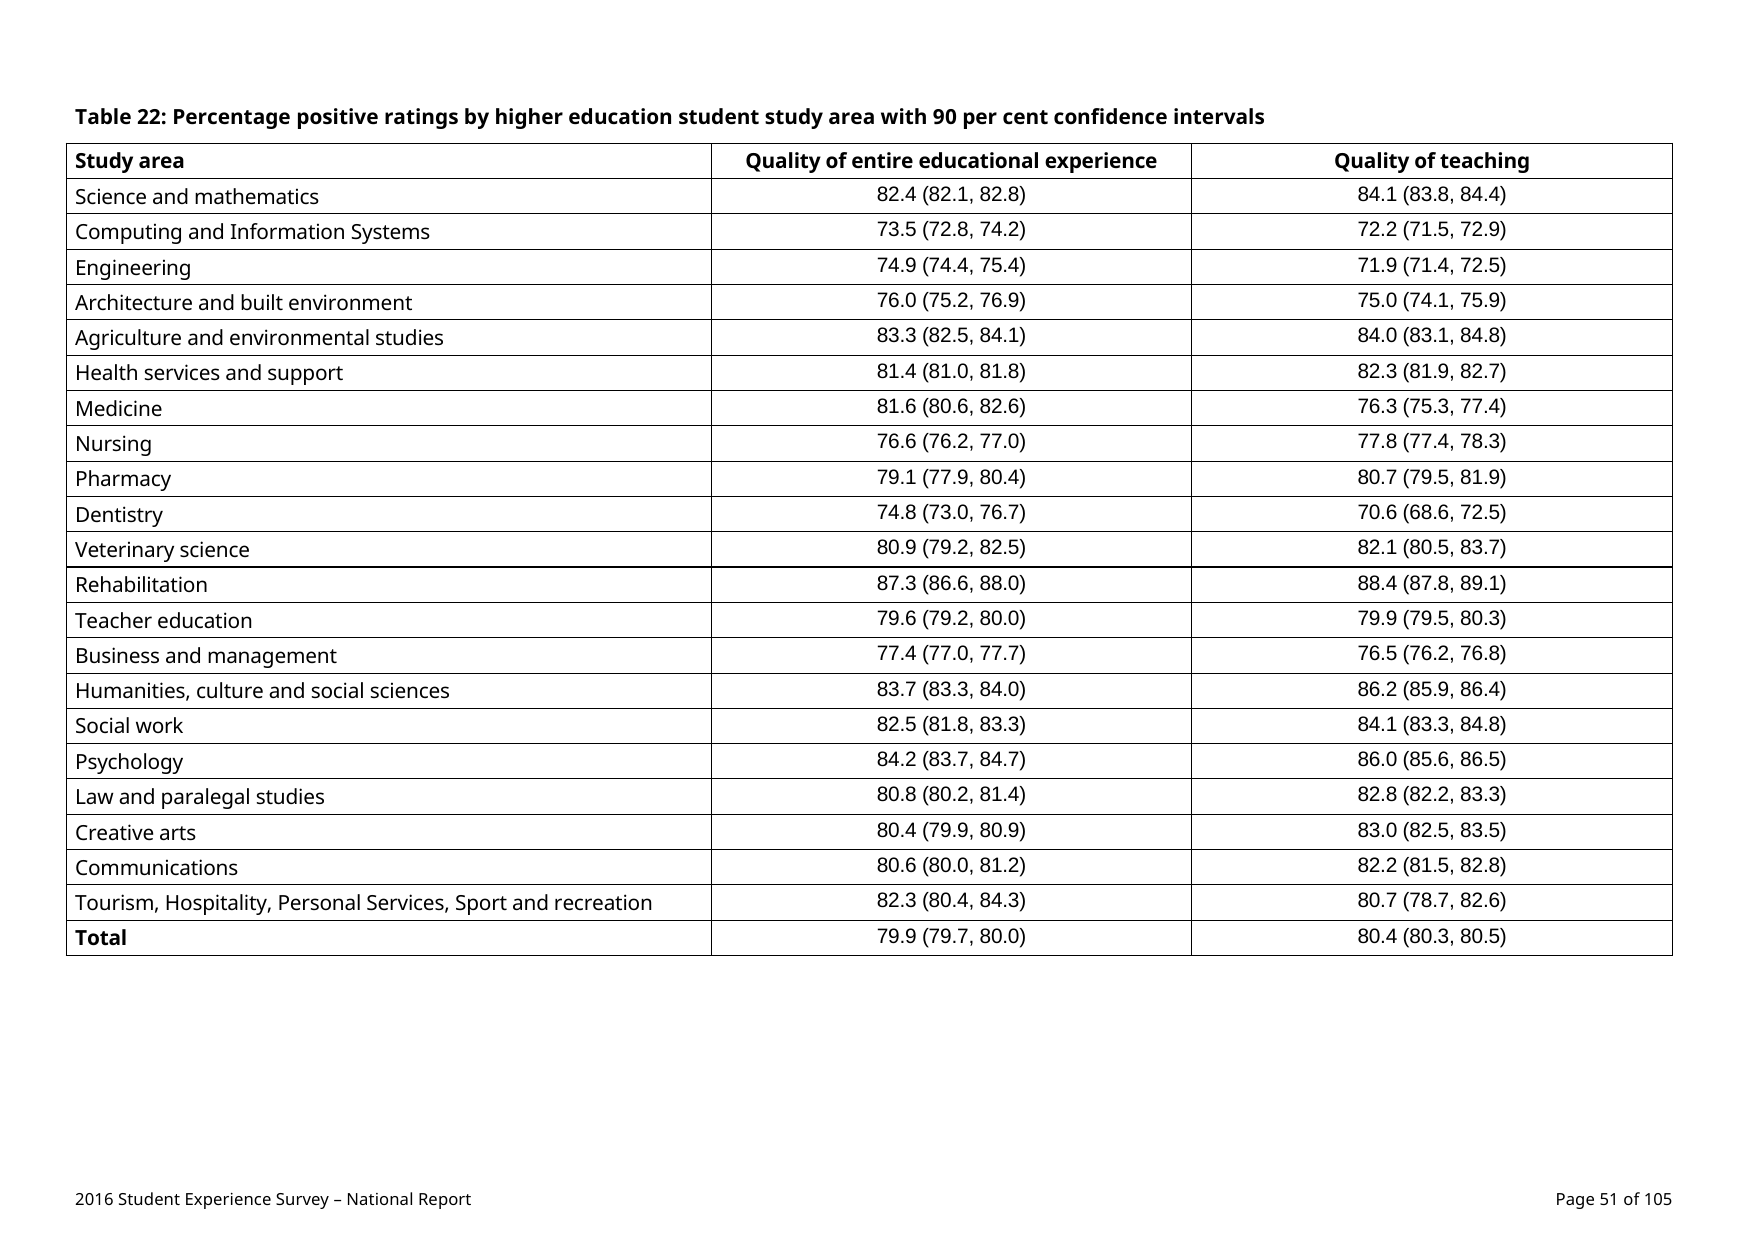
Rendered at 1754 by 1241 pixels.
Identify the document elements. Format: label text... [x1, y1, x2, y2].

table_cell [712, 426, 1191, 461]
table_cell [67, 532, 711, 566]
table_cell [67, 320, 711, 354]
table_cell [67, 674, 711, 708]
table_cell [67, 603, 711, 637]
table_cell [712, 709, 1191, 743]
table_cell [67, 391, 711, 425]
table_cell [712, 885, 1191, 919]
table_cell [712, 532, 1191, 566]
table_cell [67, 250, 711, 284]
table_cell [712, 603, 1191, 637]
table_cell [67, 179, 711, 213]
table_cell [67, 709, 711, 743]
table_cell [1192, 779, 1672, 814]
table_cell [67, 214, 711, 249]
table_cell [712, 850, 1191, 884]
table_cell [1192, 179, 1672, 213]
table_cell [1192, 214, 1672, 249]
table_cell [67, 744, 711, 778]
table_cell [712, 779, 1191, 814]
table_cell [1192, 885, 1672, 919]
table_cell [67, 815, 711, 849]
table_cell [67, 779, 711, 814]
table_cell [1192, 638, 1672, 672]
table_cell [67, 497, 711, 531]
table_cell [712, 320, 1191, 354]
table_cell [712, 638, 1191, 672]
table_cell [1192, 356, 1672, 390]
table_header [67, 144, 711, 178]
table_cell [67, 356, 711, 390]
title Table 22: Percentage positive ratings by higher education student study area with 90 per cent confidence intervals [75, 100, 1679, 130]
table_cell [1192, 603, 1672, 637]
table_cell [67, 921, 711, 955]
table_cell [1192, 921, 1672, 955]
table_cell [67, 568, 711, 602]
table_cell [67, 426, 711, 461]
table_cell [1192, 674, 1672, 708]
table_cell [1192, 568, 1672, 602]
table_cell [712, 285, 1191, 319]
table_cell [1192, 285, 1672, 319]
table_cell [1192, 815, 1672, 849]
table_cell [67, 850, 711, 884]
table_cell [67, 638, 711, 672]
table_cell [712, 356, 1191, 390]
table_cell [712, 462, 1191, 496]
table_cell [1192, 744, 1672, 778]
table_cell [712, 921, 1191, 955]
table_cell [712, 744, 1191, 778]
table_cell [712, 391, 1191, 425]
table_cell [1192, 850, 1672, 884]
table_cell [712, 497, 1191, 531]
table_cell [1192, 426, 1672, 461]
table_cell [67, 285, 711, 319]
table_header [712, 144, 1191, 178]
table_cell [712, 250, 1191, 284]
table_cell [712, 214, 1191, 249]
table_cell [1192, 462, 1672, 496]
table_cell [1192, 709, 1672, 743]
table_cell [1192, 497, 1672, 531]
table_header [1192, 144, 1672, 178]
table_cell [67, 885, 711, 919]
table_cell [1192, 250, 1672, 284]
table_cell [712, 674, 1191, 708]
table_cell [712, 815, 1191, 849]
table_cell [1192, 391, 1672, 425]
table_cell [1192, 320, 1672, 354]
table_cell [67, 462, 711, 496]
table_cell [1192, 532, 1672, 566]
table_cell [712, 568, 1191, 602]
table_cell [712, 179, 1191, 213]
